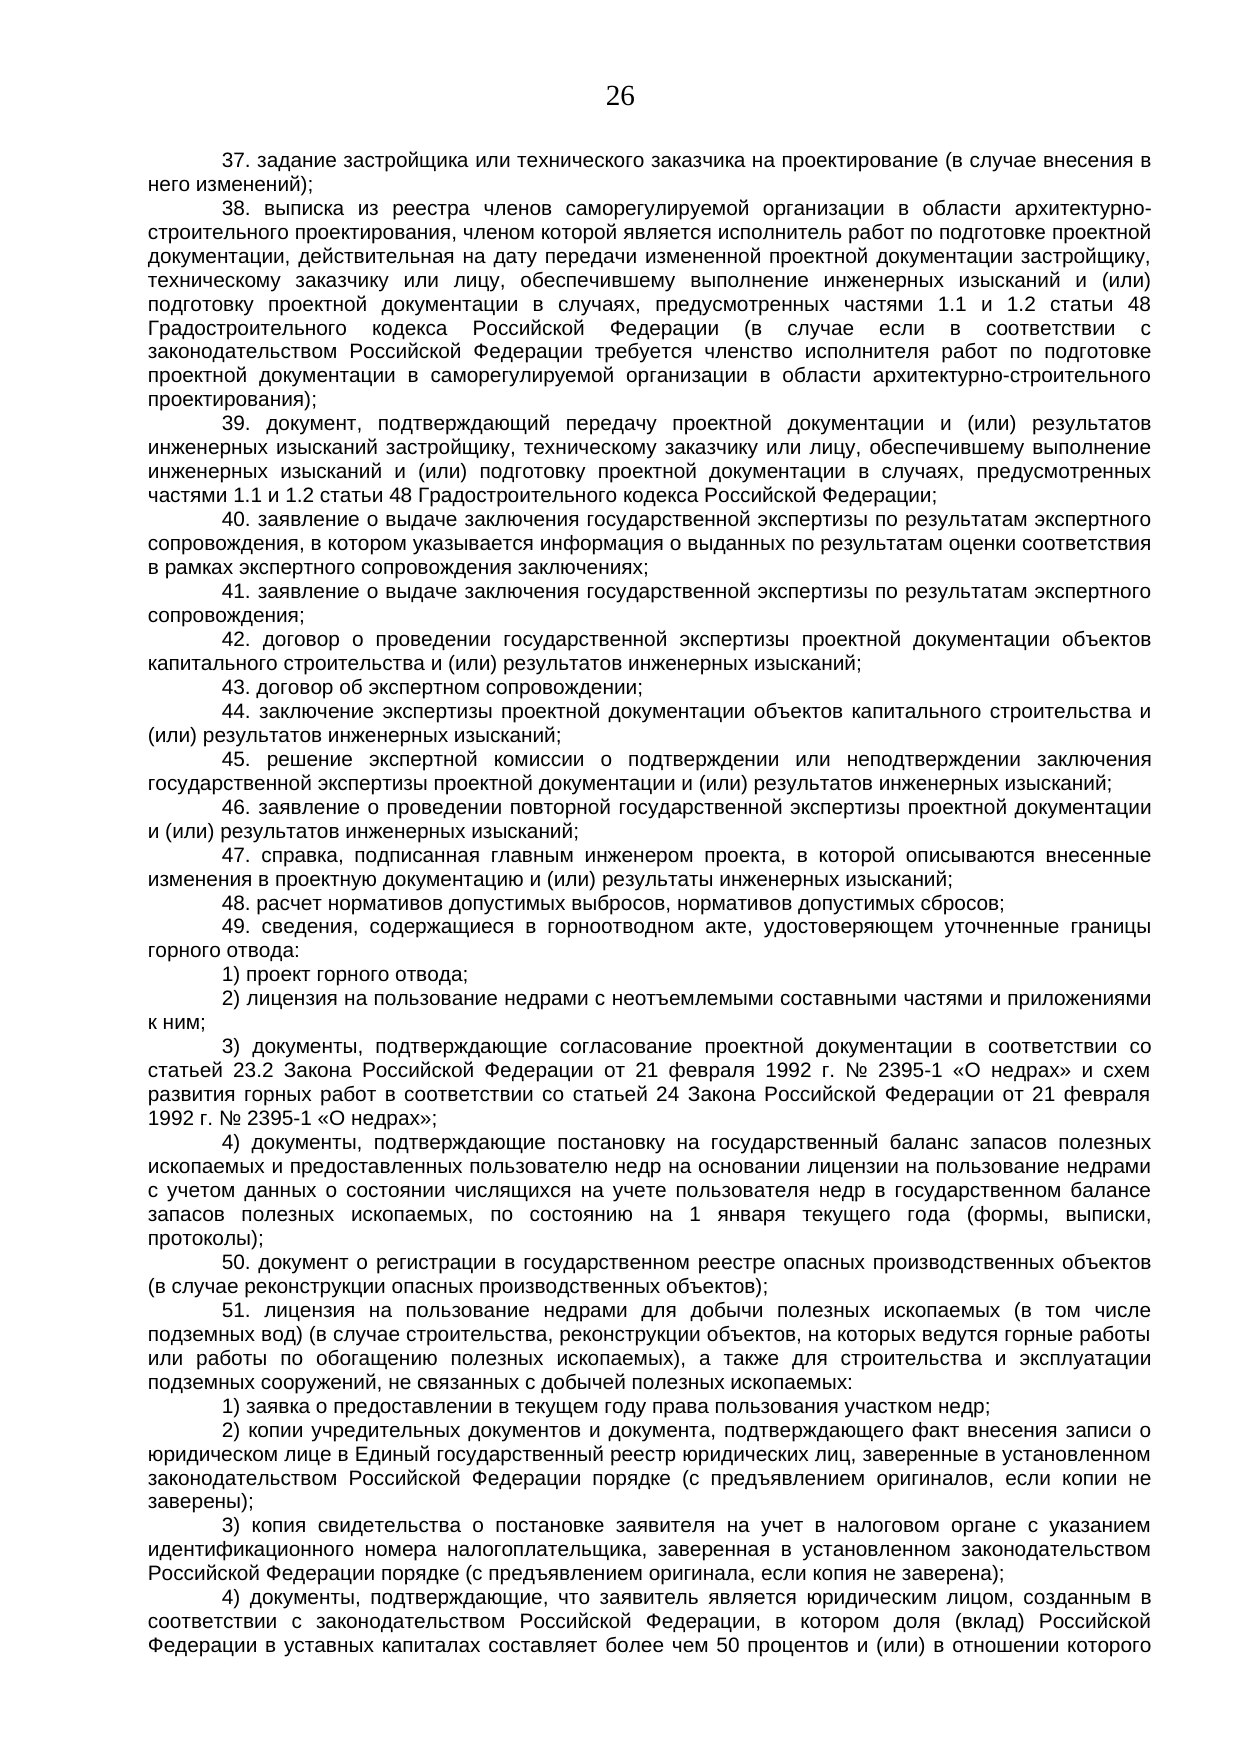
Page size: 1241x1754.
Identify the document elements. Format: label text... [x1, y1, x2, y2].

text 2) лицензия на пользование недрами с неотъемлемыми составными частями и приложениями к ним; [148, 986, 1152, 1034]
text 38. выписка из реестра членов саморегулируемой организации в области архитектурно-строительного проектирования, членом которой является исполнитель работ по подготовке проектной документации, действительная на дату передачи измененной проектной документации застройщику, техническому заказчику или лицу, обеспечившему выполнение инженерных изысканий и (или) подготовку проектной документации в случаях, предусмотренных частями 1.1 и 1.2 статьи 48 Градостроительного кодекса Российской Федерации (в случае если в соответствии с законодательством Российской Федерации требуется членство исполнителя работ по подготовке проектной документации в саморегулируемой организации в области архитектурно-строительного проектирования); [148, 196, 1152, 411]
text 1) заявка о предоставлении в текущем году права пользования участком недр; [148, 1393, 1152, 1417]
text 40. заявление о выдаче заключения государственной экспертизы по результатам экспертного сопровождения, в котором указывается информация о выданных по результатам оценки соответствия в рамках экспертного сопровождения заключениях; [148, 507, 1152, 579]
text 43. договор об экспертном сопровождении; [148, 675, 1152, 699]
text 45. решение экспертной комиссии о подтверждении или неподтверждении заключения государственной экспертизы проектной документации и (или) результатов инженерных изысканий; [148, 747, 1152, 794]
text 46. заявление о проведении повторной государственной экспертизы проектной документации и (или) результатов инженерных изысканий; [148, 794, 1152, 842]
text 41. заявление о выдаче заключения государственной экспертизы по результатам экспертного сопровождения; [148, 579, 1152, 627]
text 51. лицензия на пользование недрами для добычи полезных ископаемых (в том числе подземных вод) (в случае строительства, реконструкции объектов, на которых ведутся горные работы или работы по обогащению полезных ископаемых), а также для строительства и эксплуатации подземных сооружений, не связанных с добычей полезных ископаемых: [148, 1298, 1152, 1393]
text 47. справка, подписанная главным инженером проекта, в которой описываются внесенные изменения в проектную документацию и (или) результаты инженерных изысканий; [148, 842, 1152, 890]
text 50. документ о регистрации в государственном реестре опасных производственных объектов (в случае реконструкции опасных производственных объектов); [148, 1250, 1152, 1298]
text 3) копия свидетельства о постановке заявителя на учет в налоговом органе с указанием идентификационного номера налогоплательщика, заверенная в установленном законодательством Российской Федерации порядке (с предъявлением оригинала, если копия не заверена); [148, 1513, 1152, 1585]
text 2) копии учредительных документов и документа, подтверждающего факт внесения записи о юридическом лице в Единый государственный реестр юридических лиц, заверенные в установленном законодательством Российской Федерации порядке (с предъявлением оригиналов, если копии не заверены); [148, 1417, 1152, 1513]
text 49. сведения, содержащиеся в горноотводном акте, удостоверяющем уточненные границы горного отвода: [148, 914, 1152, 962]
text 37. задание застройщика или технического заказчика на проектирование (в случае внесения в него изменений); [148, 148, 1152, 196]
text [148, 1585, 1152, 1657]
text 1) проект горного отвода; [148, 962, 1152, 986]
text 42. договор о проведении государственной экспертизы проектной документации объектов капитального строительства и (или) результатов инженерных изысканий; [148, 627, 1152, 675]
text 3) документы, подтверждающие согласование проектной документации в соответствии со статьей 23.2 Закона Российской Федерации от 21 февраля 1992 г. № 2395-1 «О недрах» и схем развития горных работ в соответствии со статьей 24 Закона Российской Федерации от 21 февраля 1992 г. № 2395-1 «О недрах»; [148, 1034, 1152, 1130]
text 44. заключение экспертизы проектной документации объектов капитального строительства и (или) результатов инженерных изысканий; [148, 699, 1152, 747]
text 48. расчет нормативов допустимых выбросов, нормативов допустимых сбросов; [148, 890, 1152, 914]
text 39. документ, подтверждающий передачу проектной документации и (или) результатов инженерных изысканий застройщику, техническому заказчику или лицу, обеспечившему выполнение инженерных изысканий и (или) подготовку проектной документации в случаях, предусмотренных частями 1.1 и 1.2 статьи 48 Градостроительного кодекса Российской Федерации; [148, 411, 1152, 507]
text 4) документы, подтверждающие постановку на государственный баланс запасов полезных ископаемых и предоставленных пользователю недр на основании лицензии на пользование недрами с учетом данных о состоянии числящихся на учете пользователя недр в государственном балансе запасов полезных ископаемых, по состоянию на 1 января текущего года (формы, выписки, протоколы); [148, 1130, 1152, 1250]
